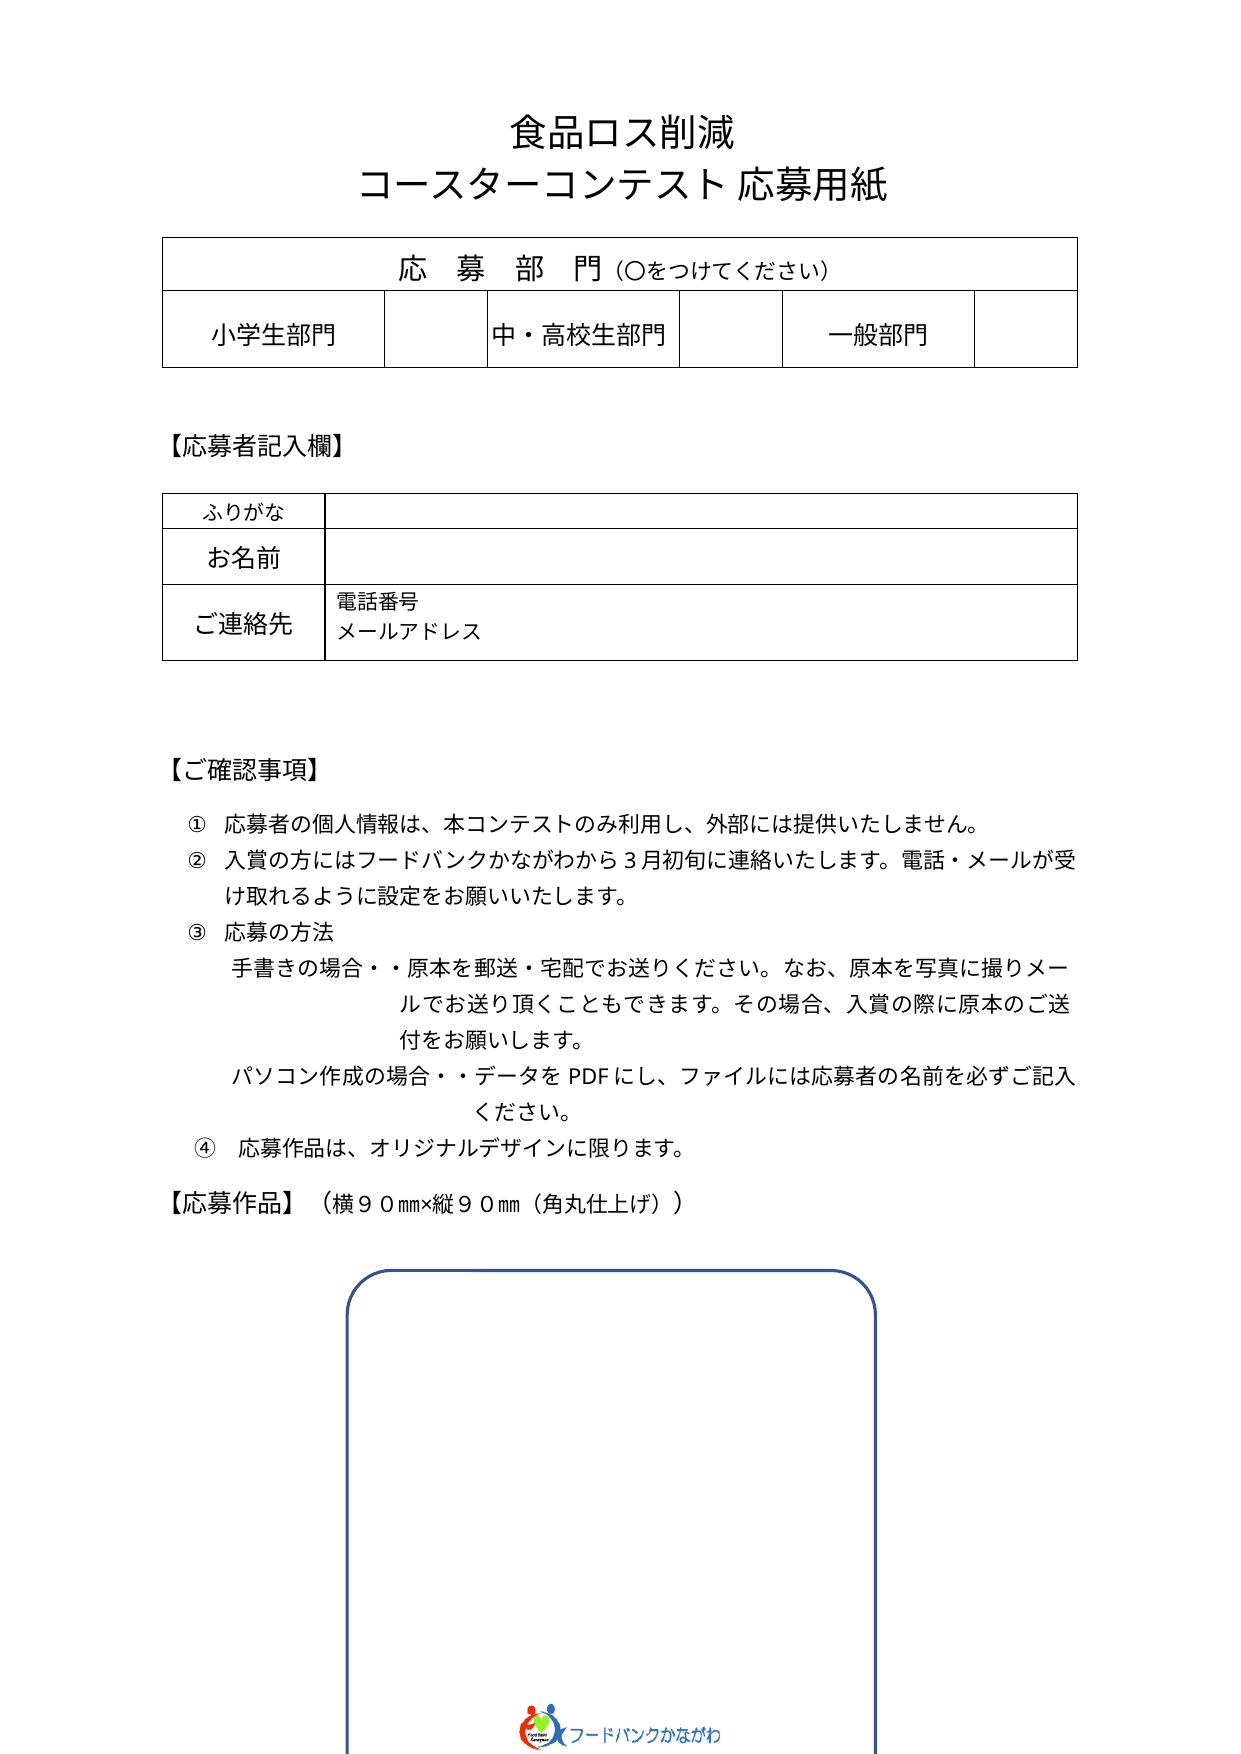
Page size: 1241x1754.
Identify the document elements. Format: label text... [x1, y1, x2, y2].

picture [513, 1703, 727, 1754]
table_cell ご連絡先 [163, 585, 324, 660]
text 手書きの場合・・原本を郵送・宅配でお送りください。なお、原本を写真に撮りメールでお送り頂くこともできます。その場合、入賞の際に原本のご送付をお願いします。 [231, 949, 1073, 1057]
table_cell [326, 529, 1077, 584]
table_cell 電話番号 メールアドレス [326, 585, 1077, 660]
text 【応募者記入欄】 [158, 408, 1215, 481]
table_cell [680, 291, 782, 367]
table_header 応 募 部 門（〇をつけてください） [163, 238, 1077, 290]
list 入賞の方にはフードバンクかながわから3月初旬に連絡いたします。電話・メールが受け取れるように設定をお願いいたします。 [187, 841, 1076, 913]
table_cell 小学生部門 [163, 291, 384, 367]
list 応募者の個人情報は、本コンテストのみ利用し、外部には提供いたしません。 [187, 805, 1215, 841]
text 【応募作品】（横９０㎜×縦９０㎜（角丸仕上げ）） [158, 1165, 1215, 1237]
table_header ふりがな [163, 494, 324, 528]
table_header [326, 494, 1077, 528]
table_cell [975, 291, 1077, 367]
table_cell お名前 [163, 529, 324, 584]
table_cell [385, 291, 487, 367]
list 応募の方法 [187, 913, 1215, 949]
text パソコン作成の場合・・データをPDFにし、ファイルには応募者の名前を必ずご記入ください。 [231, 1057, 1078, 1129]
table_cell 中・高校生部門 [488, 291, 679, 367]
text 【ご確認事項】 [158, 733, 1215, 805]
table_cell 一般部門 [783, 291, 974, 367]
text ④ 応募作品は、オリジナルデザインに限ります。 [158, 1129, 1215, 1165]
